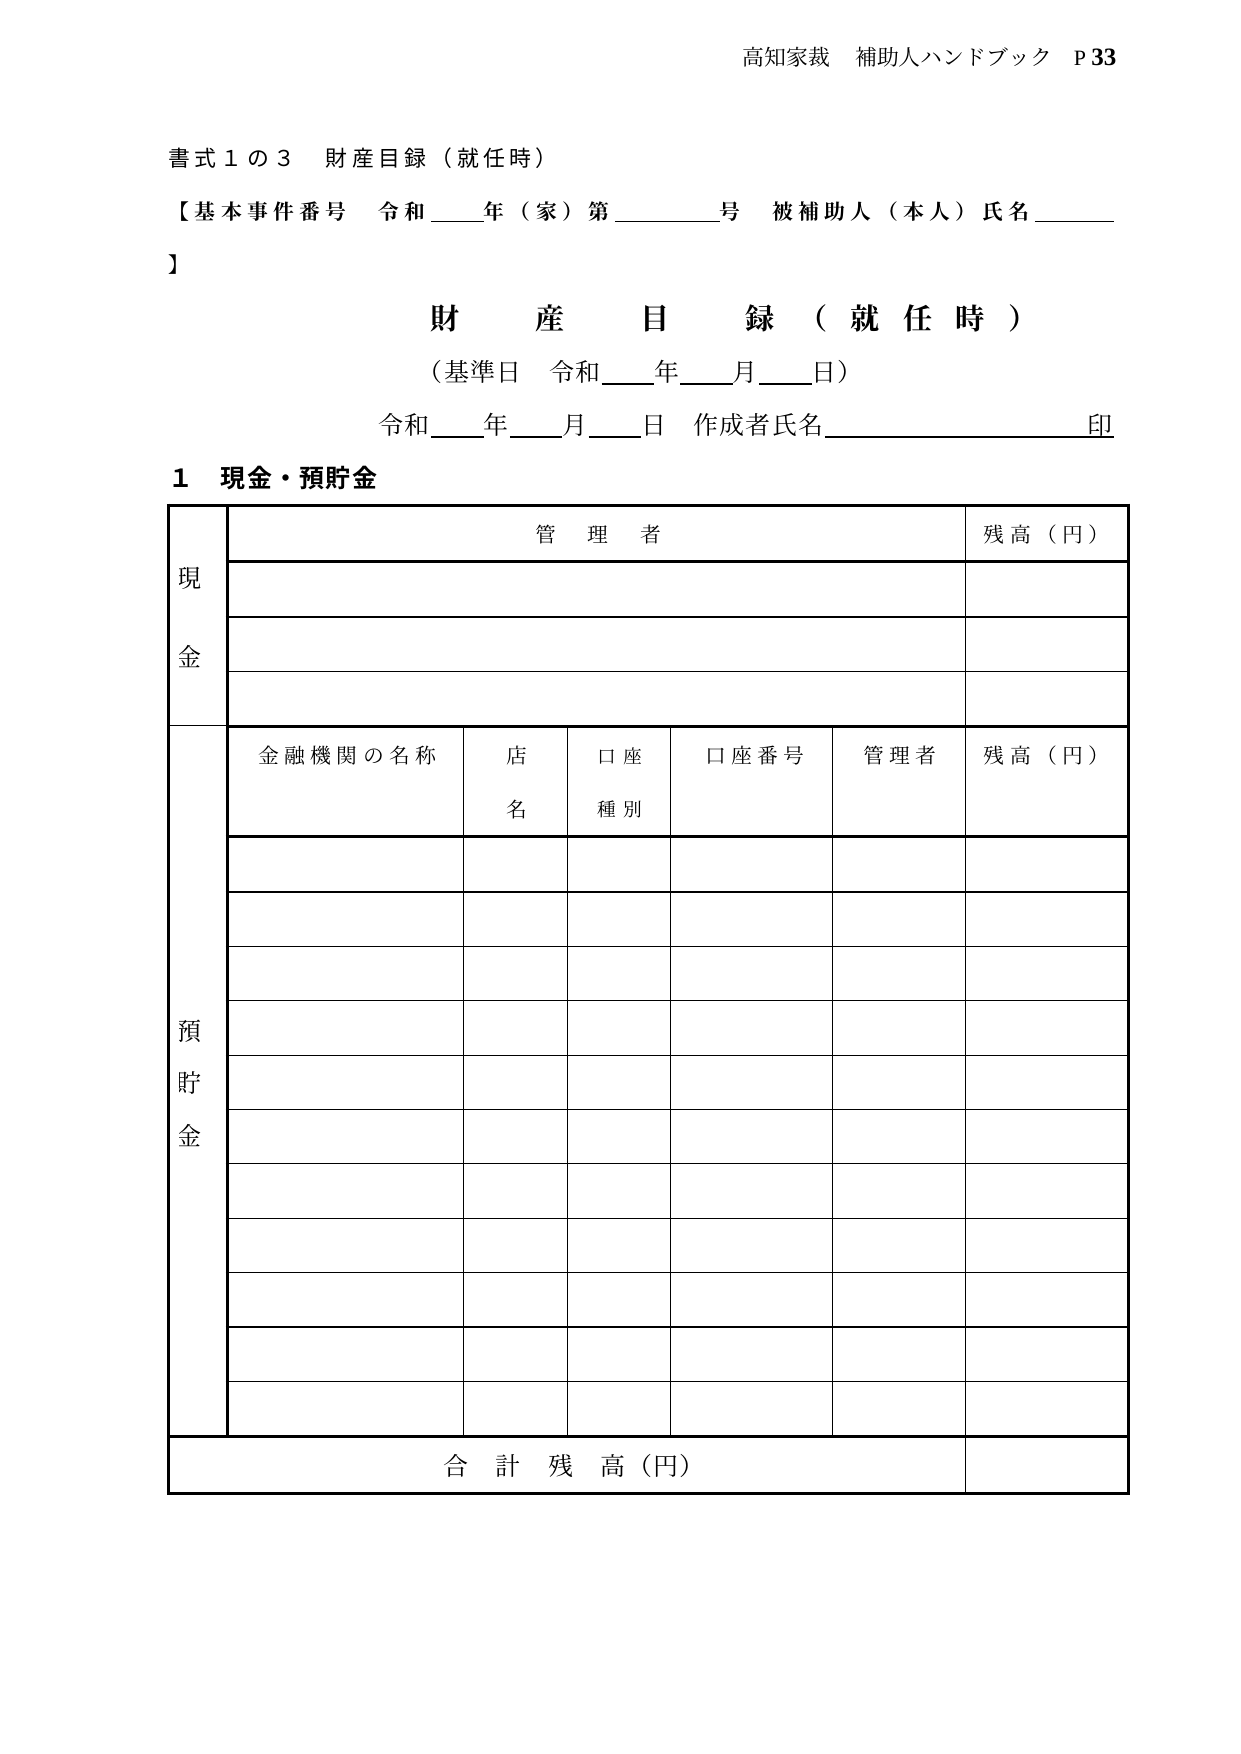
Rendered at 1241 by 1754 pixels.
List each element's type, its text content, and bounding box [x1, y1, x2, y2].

subtitle 書式１の３ 財産目録（就任時） [168, 130, 1113, 183]
table_cell [966, 1001, 1127, 1054]
table_cell [568, 1001, 670, 1054]
text （基準日 令和 年 月 日） [168, 343, 1113, 397]
table_cell [464, 1164, 567, 1218]
text 財 産 目 録（就任時） [168, 290, 1113, 343]
table_cell [229, 1110, 463, 1163]
table_cell [966, 1110, 1127, 1163]
table_cell [568, 1328, 670, 1381]
table_cell [966, 947, 1127, 1000]
table_cell [671, 1219, 832, 1272]
table_cell [671, 838, 832, 891]
table_cell [568, 1164, 670, 1218]
table_header 現 金 [170, 507, 226, 725]
table_cell [568, 1382, 670, 1435]
table_cell [568, 1219, 670, 1272]
table_cell [229, 1219, 463, 1272]
table_cell [568, 1273, 670, 1326]
table_cell [568, 893, 670, 946]
table_cell 金融機関の名称 [229, 728, 463, 835]
table_cell [229, 947, 463, 1000]
table_cell [229, 1001, 463, 1054]
table_cell [671, 1001, 832, 1054]
table_cell [229, 1273, 463, 1326]
table_cell [229, 1382, 463, 1435]
table_cell 口座番号 [671, 728, 832, 835]
table_cell [464, 838, 567, 891]
table_cell [833, 1219, 965, 1272]
table_cell [833, 1164, 965, 1218]
table_cell [966, 1273, 1127, 1326]
table_cell [229, 1056, 463, 1109]
text １ 現金・預貯金 [168, 450, 1008, 503]
table_cell [464, 1328, 567, 1381]
table_cell 預 貯 金 [170, 726, 226, 1435]
table_cell [568, 947, 670, 1000]
text 令和 年 月 日 作成者氏名 印 [168, 397, 1113, 450]
table_cell [966, 672, 1127, 725]
table_cell [833, 1001, 965, 1054]
table_cell [229, 618, 965, 671]
table_cell [671, 1110, 832, 1163]
table_cell [671, 947, 832, 1000]
table_cell [464, 1001, 567, 1054]
table_cell [464, 893, 567, 946]
table_cell [464, 947, 567, 1000]
table_cell [966, 1219, 1127, 1272]
table_cell 店 名 [464, 728, 567, 835]
table_cell [966, 1164, 1127, 1218]
table_cell [966, 1056, 1127, 1109]
table_cell [568, 1056, 670, 1109]
table_cell [464, 1219, 567, 1272]
table_cell [833, 1328, 965, 1381]
table_cell [229, 893, 463, 946]
table_cell [671, 1382, 832, 1435]
table_cell 残高（円） [966, 728, 1127, 835]
table_cell [966, 563, 1127, 616]
table_cell [568, 838, 670, 891]
table_cell [671, 1056, 832, 1109]
table_cell [966, 1328, 1127, 1381]
table_cell [833, 1273, 965, 1326]
table_cell [966, 1382, 1127, 1435]
table_cell [966, 893, 1127, 946]
table_cell [833, 1110, 965, 1163]
table_cell 口座種別 [568, 728, 670, 835]
table_cell [671, 1328, 832, 1381]
table_cell 管理者 [833, 728, 965, 835]
table_cell [464, 1110, 567, 1163]
table_cell [833, 947, 965, 1000]
table_cell [229, 672, 965, 725]
table_cell [966, 1438, 1127, 1492]
table_cell [229, 563, 965, 616]
table_cell [229, 838, 463, 891]
table_cell [833, 1382, 965, 1435]
table_header 残高（円） [966, 507, 1127, 560]
table_cell [464, 1273, 567, 1326]
table_cell [833, 838, 965, 891]
table_cell [833, 1056, 965, 1109]
text 【基本事件番号 令和 年（家）第 号 被補助人（本人）氏名 】 [168, 183, 1113, 290]
table_cell [671, 1273, 832, 1326]
table_cell [568, 1110, 670, 1163]
table_cell [833, 893, 965, 946]
table_cell [671, 1164, 832, 1218]
table_cell [464, 1382, 567, 1435]
table_cell [229, 1164, 463, 1218]
table_cell [464, 1056, 567, 1109]
table_cell [966, 838, 1127, 891]
table_cell 合 計 残 高（円） [170, 1438, 965, 1492]
table_cell [966, 618, 1127, 671]
table_cell [671, 893, 832, 946]
table_cell [229, 1328, 463, 1381]
table_header 管 理 者 [229, 507, 965, 560]
